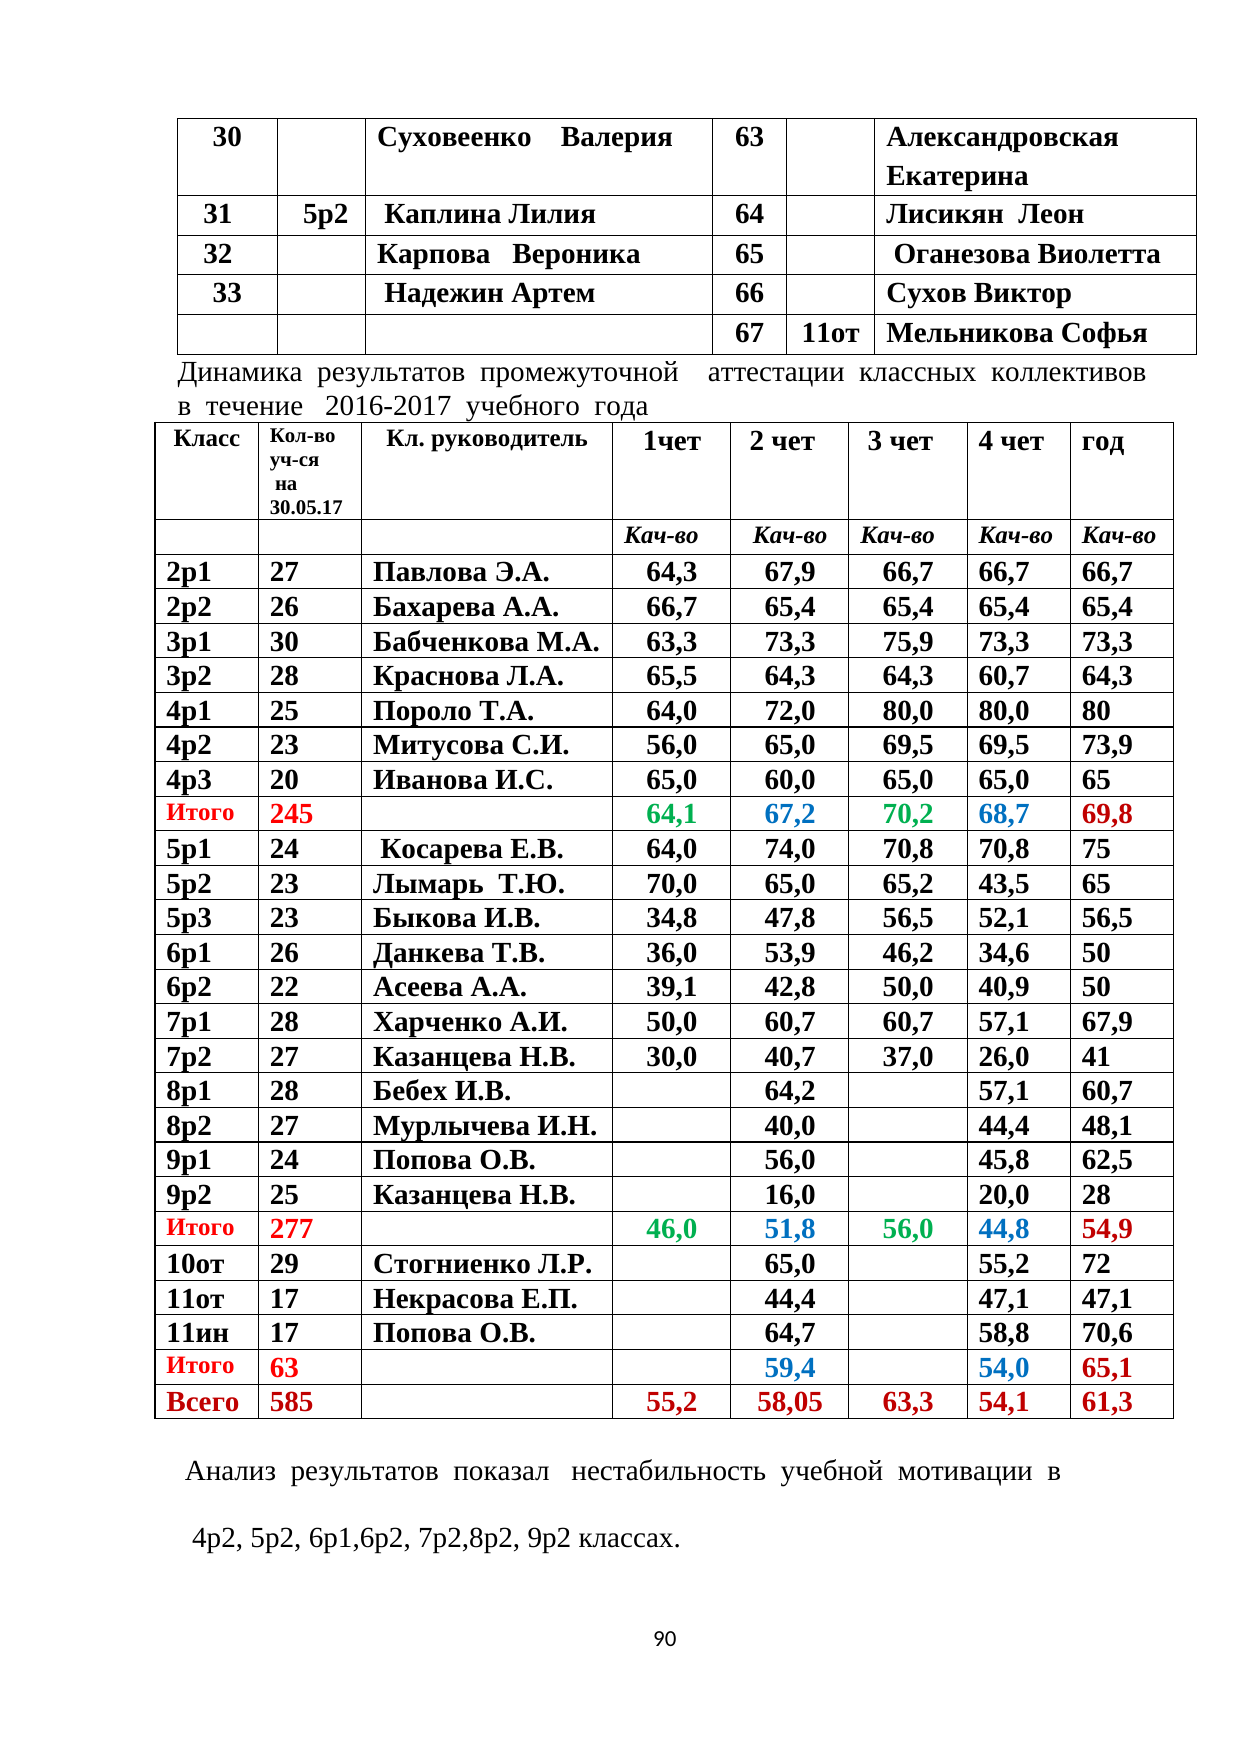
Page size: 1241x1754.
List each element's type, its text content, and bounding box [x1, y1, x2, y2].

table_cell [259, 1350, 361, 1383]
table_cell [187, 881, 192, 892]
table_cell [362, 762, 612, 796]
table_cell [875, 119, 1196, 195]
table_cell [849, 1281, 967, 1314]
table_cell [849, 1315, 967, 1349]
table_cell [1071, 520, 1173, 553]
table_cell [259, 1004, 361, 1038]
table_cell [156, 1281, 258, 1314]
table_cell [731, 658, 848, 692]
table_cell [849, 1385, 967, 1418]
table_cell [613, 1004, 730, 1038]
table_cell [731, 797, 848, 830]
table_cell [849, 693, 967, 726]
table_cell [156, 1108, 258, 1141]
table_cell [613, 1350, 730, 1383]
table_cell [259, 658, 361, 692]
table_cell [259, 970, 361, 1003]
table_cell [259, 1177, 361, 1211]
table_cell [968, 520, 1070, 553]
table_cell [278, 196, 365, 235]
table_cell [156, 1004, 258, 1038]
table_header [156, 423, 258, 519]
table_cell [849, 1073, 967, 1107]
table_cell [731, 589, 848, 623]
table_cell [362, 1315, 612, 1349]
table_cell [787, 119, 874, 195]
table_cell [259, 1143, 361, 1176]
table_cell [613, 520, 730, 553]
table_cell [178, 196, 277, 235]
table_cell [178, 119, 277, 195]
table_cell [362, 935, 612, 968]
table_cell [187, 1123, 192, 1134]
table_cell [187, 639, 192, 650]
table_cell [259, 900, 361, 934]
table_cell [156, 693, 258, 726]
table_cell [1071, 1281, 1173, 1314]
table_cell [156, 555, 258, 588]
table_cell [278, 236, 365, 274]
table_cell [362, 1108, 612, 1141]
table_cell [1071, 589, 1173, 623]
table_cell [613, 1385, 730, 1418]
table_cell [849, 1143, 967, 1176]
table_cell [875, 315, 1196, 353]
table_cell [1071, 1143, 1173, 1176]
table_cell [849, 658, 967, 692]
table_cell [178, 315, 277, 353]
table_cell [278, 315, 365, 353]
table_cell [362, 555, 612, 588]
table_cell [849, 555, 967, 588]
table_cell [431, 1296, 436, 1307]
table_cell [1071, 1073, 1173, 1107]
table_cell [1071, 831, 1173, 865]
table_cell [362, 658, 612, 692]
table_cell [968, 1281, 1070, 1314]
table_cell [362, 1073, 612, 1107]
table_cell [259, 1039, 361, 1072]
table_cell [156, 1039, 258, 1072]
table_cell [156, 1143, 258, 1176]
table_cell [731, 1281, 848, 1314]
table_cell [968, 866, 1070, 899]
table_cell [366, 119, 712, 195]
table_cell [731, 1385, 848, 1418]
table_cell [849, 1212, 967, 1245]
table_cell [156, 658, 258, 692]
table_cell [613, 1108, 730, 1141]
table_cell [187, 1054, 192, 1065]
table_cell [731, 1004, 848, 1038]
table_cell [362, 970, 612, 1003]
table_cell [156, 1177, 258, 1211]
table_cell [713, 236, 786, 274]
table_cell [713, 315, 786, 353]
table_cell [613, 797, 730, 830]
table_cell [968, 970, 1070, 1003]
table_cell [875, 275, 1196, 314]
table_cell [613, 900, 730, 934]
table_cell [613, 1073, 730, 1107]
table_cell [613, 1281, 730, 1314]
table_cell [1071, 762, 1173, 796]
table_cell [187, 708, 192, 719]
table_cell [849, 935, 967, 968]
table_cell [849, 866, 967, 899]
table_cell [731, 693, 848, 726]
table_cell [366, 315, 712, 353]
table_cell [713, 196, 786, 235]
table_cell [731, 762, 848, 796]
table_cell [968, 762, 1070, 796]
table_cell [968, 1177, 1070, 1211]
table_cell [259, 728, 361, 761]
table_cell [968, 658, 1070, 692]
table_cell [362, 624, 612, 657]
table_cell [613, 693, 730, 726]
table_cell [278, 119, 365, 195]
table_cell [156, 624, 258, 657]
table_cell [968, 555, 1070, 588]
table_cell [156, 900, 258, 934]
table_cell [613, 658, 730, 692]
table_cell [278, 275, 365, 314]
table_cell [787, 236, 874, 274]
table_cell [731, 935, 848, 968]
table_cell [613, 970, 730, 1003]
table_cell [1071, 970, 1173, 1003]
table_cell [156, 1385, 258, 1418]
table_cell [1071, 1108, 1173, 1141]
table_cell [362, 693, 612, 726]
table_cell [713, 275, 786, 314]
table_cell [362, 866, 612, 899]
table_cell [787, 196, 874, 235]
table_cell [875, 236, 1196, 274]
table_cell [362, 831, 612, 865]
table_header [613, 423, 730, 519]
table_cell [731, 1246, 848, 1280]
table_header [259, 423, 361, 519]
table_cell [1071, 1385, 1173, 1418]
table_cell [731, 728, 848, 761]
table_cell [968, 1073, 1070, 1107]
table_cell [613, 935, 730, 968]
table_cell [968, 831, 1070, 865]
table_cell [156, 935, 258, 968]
text Анализ результатов показал нестабильность учебной мотивации в [177, 1453, 1152, 1486]
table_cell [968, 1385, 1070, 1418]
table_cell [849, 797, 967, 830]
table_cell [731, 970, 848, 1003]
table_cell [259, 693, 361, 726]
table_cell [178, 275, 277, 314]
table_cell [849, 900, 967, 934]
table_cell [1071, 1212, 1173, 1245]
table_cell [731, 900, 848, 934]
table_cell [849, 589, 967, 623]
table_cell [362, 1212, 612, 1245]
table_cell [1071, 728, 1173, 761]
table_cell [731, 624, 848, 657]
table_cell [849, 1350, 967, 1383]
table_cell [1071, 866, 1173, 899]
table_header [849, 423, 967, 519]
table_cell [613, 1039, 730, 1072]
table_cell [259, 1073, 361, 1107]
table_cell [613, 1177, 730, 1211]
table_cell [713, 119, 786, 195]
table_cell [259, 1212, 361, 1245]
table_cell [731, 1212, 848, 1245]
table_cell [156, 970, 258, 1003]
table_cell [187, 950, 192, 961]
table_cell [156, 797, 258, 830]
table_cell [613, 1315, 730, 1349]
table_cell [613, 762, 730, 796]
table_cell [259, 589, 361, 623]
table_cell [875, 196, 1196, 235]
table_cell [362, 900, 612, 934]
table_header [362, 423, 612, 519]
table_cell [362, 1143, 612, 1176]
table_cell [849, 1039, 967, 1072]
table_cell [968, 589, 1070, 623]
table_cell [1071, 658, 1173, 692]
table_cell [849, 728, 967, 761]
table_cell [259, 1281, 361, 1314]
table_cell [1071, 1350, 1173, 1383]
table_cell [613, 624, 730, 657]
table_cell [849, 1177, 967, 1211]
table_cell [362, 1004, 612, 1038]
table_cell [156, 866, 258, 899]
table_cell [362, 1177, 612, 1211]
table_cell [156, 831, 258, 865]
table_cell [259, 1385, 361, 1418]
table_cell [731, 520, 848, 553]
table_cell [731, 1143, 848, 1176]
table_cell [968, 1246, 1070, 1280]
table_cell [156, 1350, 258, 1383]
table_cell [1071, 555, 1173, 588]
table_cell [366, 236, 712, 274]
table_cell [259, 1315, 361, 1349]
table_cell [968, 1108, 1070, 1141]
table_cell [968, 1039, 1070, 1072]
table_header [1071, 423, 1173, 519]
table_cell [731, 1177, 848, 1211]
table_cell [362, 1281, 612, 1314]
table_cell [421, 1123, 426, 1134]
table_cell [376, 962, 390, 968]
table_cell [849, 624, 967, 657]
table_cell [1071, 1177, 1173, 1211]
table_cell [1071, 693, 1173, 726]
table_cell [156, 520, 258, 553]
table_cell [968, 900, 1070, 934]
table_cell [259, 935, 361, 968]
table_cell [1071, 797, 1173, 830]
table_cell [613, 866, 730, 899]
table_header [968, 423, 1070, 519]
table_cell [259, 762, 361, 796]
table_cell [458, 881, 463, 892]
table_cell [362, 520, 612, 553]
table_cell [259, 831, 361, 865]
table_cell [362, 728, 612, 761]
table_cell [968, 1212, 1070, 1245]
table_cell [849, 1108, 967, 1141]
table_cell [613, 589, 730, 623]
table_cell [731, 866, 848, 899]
text 4р2, 5р2, 6р1,6р2, 7р2,8р2, 9р2 классах. [177, 1520, 1152, 1553]
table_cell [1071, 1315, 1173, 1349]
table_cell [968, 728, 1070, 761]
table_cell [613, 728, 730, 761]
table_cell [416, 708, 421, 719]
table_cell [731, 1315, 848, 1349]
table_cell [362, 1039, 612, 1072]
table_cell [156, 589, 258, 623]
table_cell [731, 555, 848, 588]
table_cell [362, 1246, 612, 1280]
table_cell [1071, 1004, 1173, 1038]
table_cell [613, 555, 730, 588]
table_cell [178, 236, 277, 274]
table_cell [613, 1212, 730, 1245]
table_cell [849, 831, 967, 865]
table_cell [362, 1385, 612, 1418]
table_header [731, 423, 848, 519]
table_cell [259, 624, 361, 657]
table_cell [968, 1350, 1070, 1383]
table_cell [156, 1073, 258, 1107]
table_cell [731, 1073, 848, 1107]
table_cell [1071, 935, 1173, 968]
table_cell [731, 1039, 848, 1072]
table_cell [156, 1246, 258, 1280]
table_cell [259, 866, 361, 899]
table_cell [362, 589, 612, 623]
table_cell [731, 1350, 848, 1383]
text Динамика результатов промежуточной аттестации классных коллективов в течение 2016-2017 учебного года [177, 355, 1152, 422]
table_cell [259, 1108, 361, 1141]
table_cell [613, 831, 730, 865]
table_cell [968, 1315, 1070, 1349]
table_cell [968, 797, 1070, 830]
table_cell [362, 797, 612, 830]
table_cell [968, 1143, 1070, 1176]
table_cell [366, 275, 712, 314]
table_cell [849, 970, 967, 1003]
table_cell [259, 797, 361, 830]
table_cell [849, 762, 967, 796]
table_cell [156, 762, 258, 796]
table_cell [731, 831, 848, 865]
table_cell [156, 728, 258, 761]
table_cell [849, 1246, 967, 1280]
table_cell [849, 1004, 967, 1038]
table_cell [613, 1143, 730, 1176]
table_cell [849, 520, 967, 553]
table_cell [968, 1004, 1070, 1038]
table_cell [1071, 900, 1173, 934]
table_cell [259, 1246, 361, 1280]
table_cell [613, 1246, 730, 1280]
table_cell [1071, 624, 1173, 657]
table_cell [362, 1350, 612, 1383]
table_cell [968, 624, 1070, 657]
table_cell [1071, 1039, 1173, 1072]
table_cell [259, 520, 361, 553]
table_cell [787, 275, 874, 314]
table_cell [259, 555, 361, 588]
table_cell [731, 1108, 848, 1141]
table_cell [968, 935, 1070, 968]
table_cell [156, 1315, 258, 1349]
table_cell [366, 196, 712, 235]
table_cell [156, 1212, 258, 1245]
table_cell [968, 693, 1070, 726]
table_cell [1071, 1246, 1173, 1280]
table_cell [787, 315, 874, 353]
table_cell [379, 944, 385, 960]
